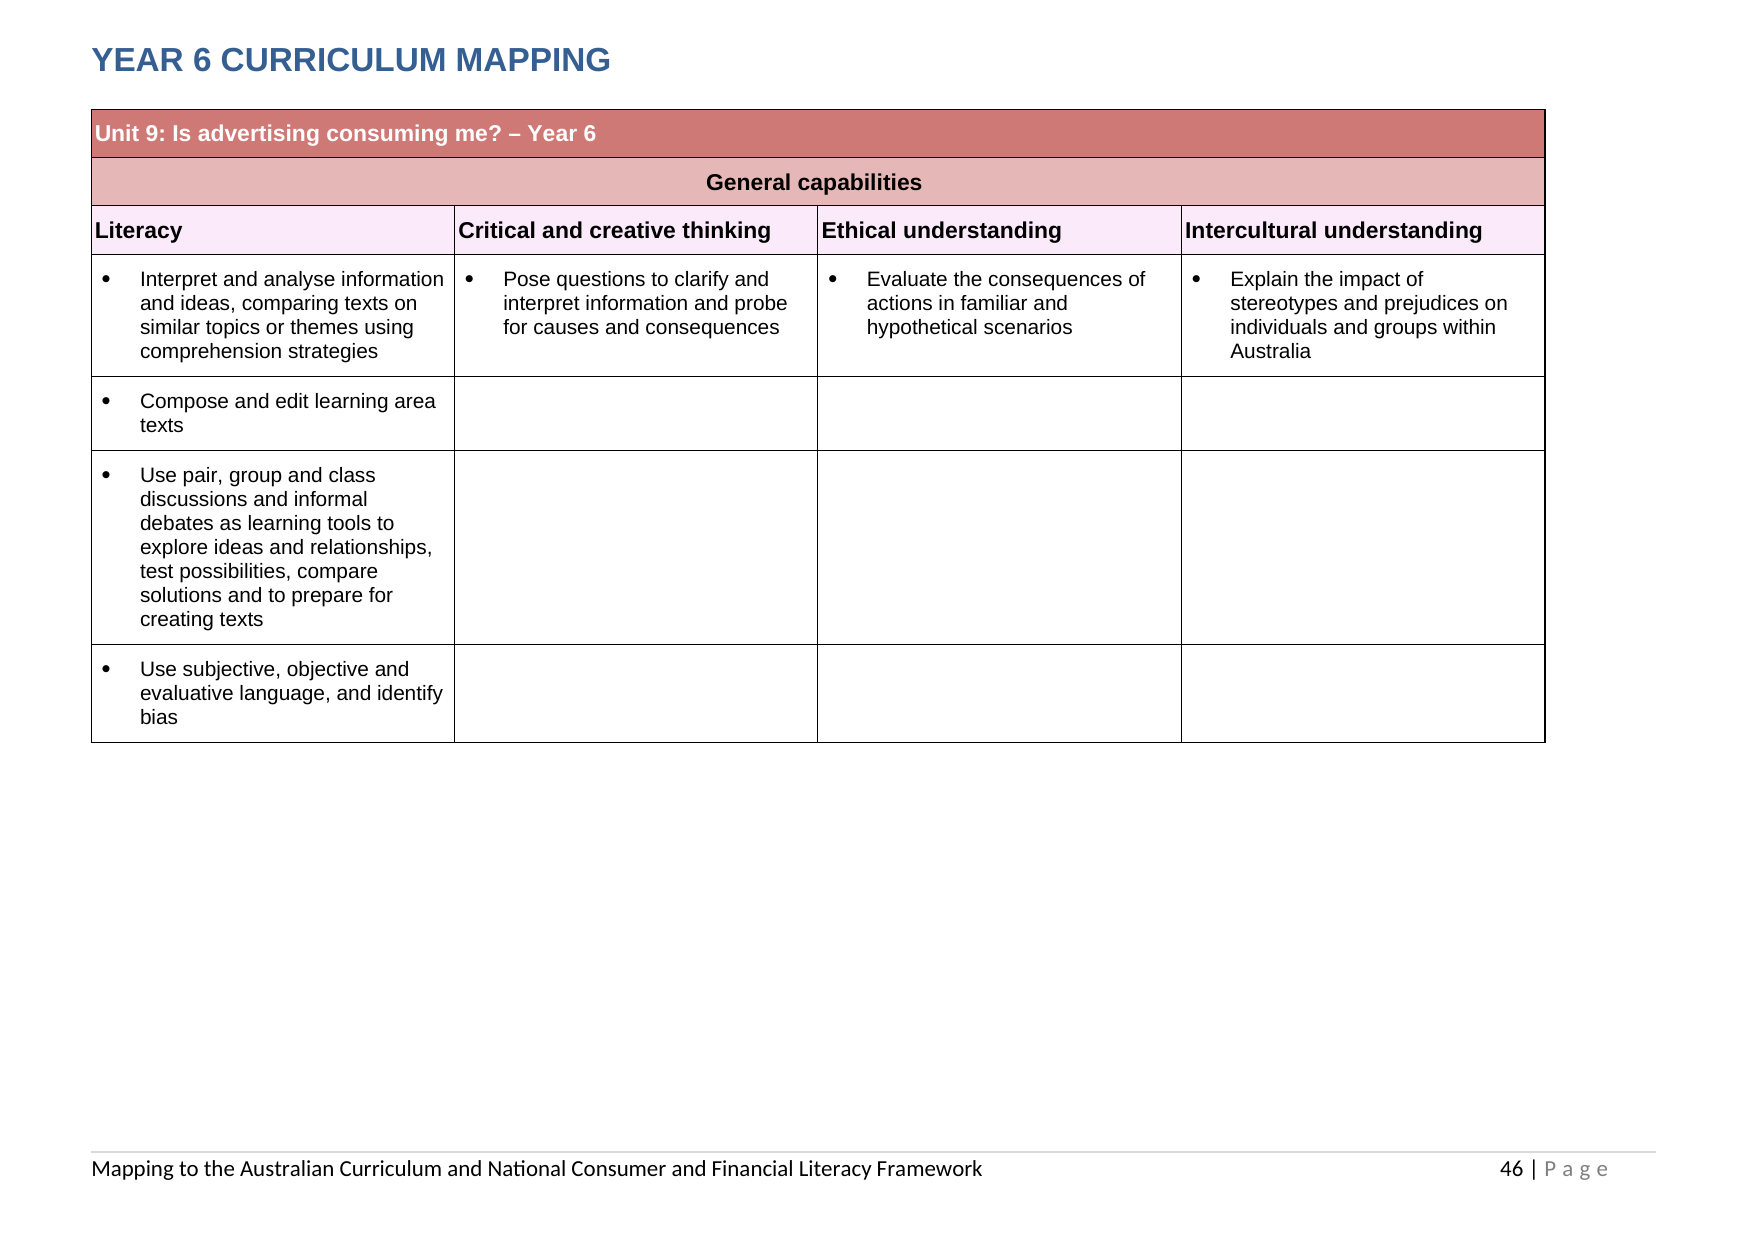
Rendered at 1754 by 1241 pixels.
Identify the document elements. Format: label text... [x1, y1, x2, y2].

table_cell [455, 451, 817, 643]
table_cell Intercultural understanding [1182, 206, 1544, 254]
table_cell Pose questions to clarify and interpret information and probe for causes and consequences [455, 255, 817, 376]
table_cell Use subjective, objective and evaluative language, and identify bias [92, 645, 454, 742]
table_cell [818, 451, 1181, 643]
table_cell Explain the impact of stereotypes and prejudices on individuals and groups within Australia [1182, 255, 1544, 376]
table_cell [818, 645, 1181, 742]
table_cell Interpret and analyse information and ideas, comparing texts on similar topics or themes using comprehension strategies [92, 255, 454, 376]
table_cell [1182, 377, 1544, 450]
table_cell [455, 645, 817, 742]
table_cell [1182, 451, 1544, 643]
table_cell Use pair, group and class discussions and informal debates as learning tools to explore ideas and relationships, test possibilities, compare solutions and to prepare for creating texts [92, 451, 454, 643]
table_header Unit 9: Is advertising consuming me? – Year 6 [92, 110, 1544, 157]
table_cell Critical and creative thinking [455, 206, 817, 254]
table_cell [818, 377, 1181, 450]
table_cell [1182, 645, 1544, 742]
table_cell [455, 377, 817, 450]
table_cell Literacy [92, 206, 454, 254]
table_cell Compose and edit learning area texts [92, 377, 454, 450]
table_cell Evaluate the consequences of actions in familiar and hypothetical scenarios [818, 255, 1181, 376]
table_cell Ethical understanding [818, 206, 1181, 254]
table_cell General capabilities [92, 158, 1544, 205]
